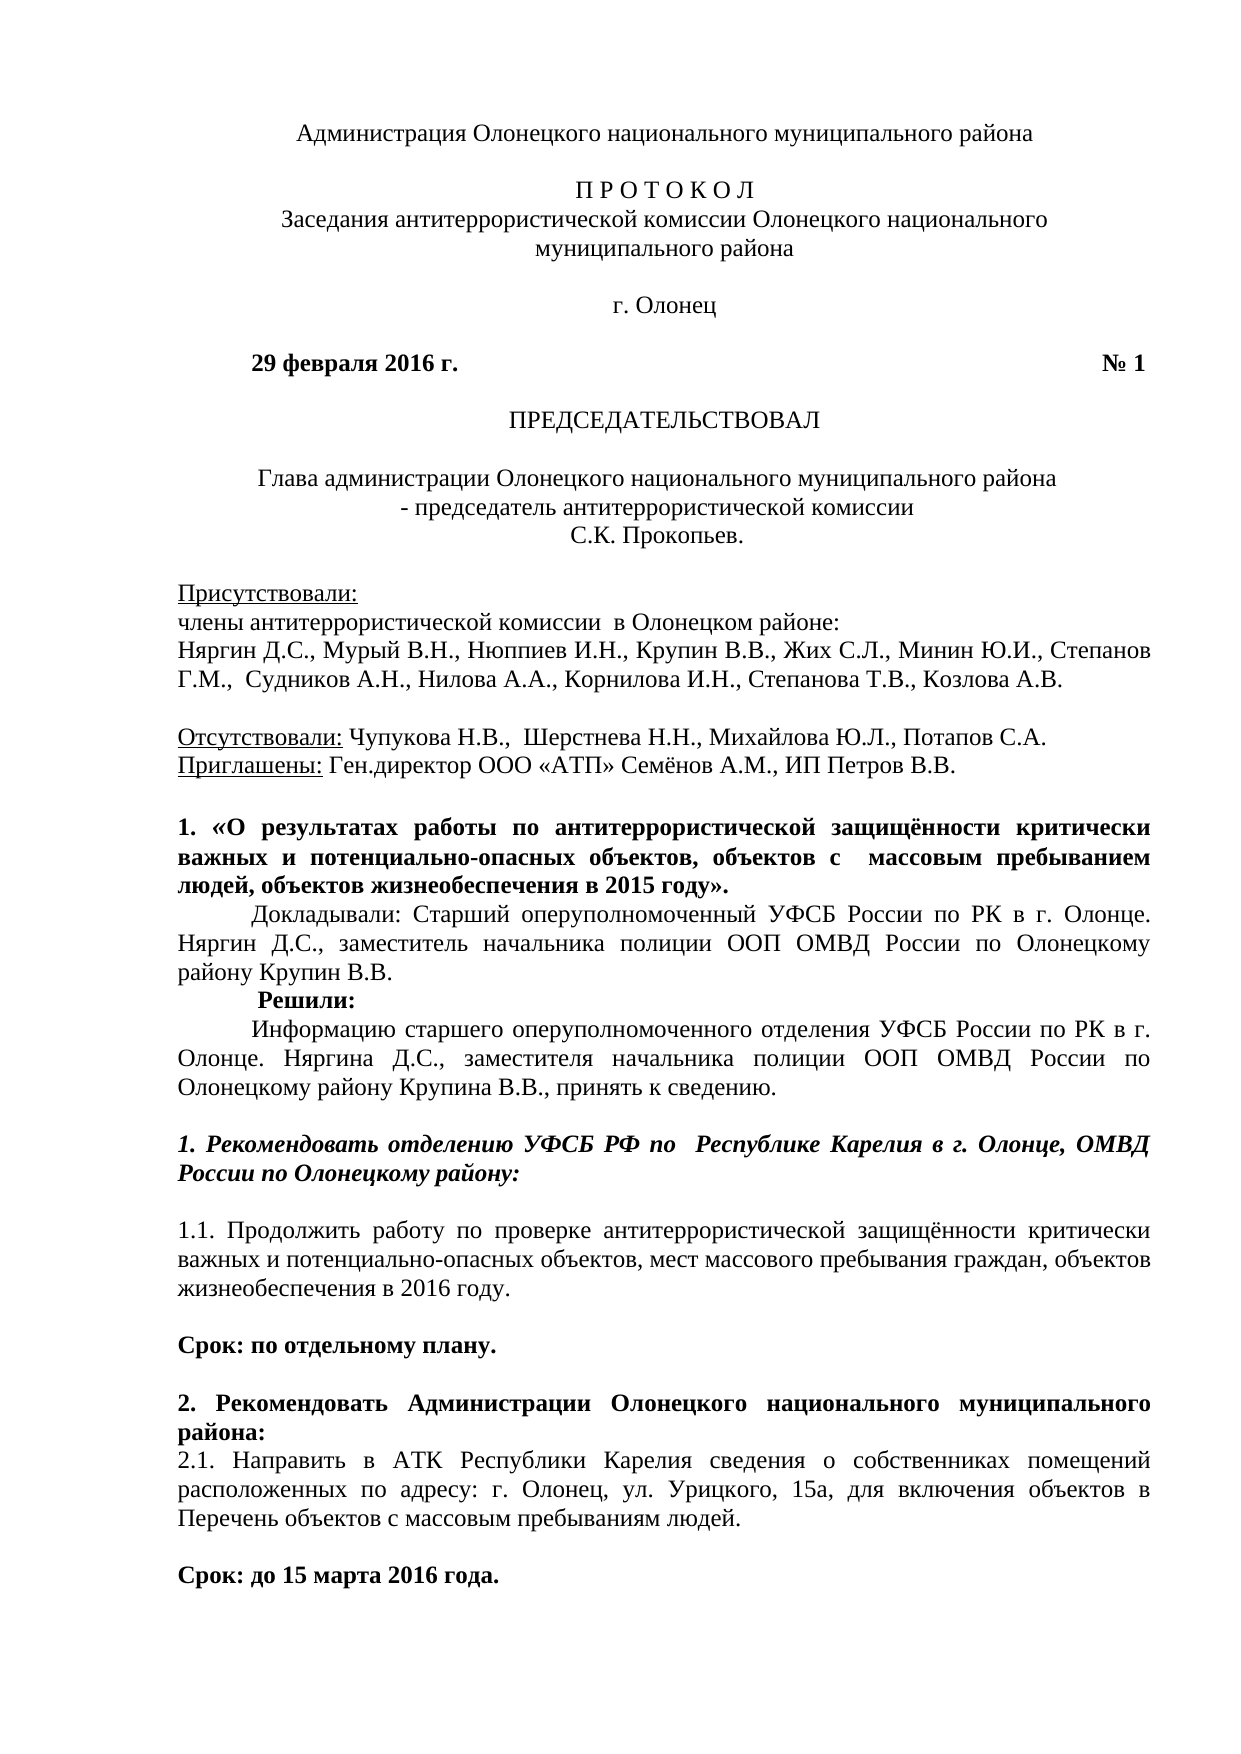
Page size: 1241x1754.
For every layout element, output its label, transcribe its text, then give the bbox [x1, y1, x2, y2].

text Решили: [177, 985, 1152, 1014]
text 2. Рекомендовать Администрации Олонецкого национального муниципального района: [177, 1388, 1152, 1445]
text Администрация Олонецкого национального муниципального района [177, 118, 1152, 147]
text Глава администрации Олонецкого национального муниципального района [162, 463, 1152, 492]
text 1.1. Продолжить работу по проверке антитеррористической защищённости критически важных и потенциально-опасных объектов, мест массового пребывания граждан, объектов жизнеобеспечения в 2016 году. [177, 1215, 1152, 1302]
text Докладывали: Старший оперуполномоченный УФСБ России по РК в г. Олонце. Няргин Д.С., заместитель начальника полиции ООП ОМВД России по Олонецкому району Крупин В.В. [177, 899, 1152, 985]
text члены антитеррористической комиссии в Олонецком районе: [177, 607, 1152, 636]
text Срок: до 15 марта 2016 года. [177, 1560, 1152, 1589]
text С.К. Прокопьев. [162, 521, 1152, 549]
text Присутствовали: [177, 578, 1152, 607]
text 2.1. Направить в АТК Республики Карелия сведения о собственниках помещений расположенных по адресу: г. Олонец, ул. Урицкого, 15а, для включения объектов в Перечень объектов с массовым пребываниям людей. [177, 1445, 1152, 1532]
text Отсутствовали: Чупукова Н.В., Шерстнева Н.Н., Михайлова Ю.Л., Потапов С.А. [177, 722, 1152, 751]
text - председатель антитеррористической комиссии [162, 492, 1152, 521]
text Срок: по отдельному плану. [177, 1330, 1152, 1359]
text Няргин Д.С., Мурый В.Н., Нюппиев И.Н., Крупин В.В., Жих С.Л., Минин Ю.И., Степанов Г.М., Судников А.Н., Нилова А.А., Корнилова И.Н., Степанова Т.В., Козлова А.В. [177, 636, 1152, 693]
text 1. «О результатах работы по антитеррористической защищённости критически важных и потенциально-опасных объектов, объектов с массовым пребыванием людей, объектов жизнеобеспечения в 2015 году». [177, 808, 1152, 899]
text ПРЕДСЕДАТЕЛЬСТВОВАЛ [177, 406, 1152, 434]
text г. Олонец [177, 291, 1152, 319]
text 29 февраля 2016 г. № 1 [177, 348, 1152, 377]
text П Р О Т О К О Л [177, 176, 1152, 204]
text Заседания антитеррористической комиссии Олонецкого национального муниципального района [177, 204, 1152, 262]
text 1. Рекомендовать отделению УФСБ РФ по Республике Карелия в г. Олонце, ОМВД России по Олонецкому району: [177, 1129, 1152, 1187]
text Информацию старшего оперуполномоченного отделения УФСБ России по РК в г. Олонце. Няргина Д.С., заместителя начальника полиции ООП ОМВД России по Олонецкому району Крупина В.В., принять к сведению. [177, 1014, 1152, 1100]
text Приглашены: Ген.директор ООО «АТП» Семёнов А.М., ИП Петров В.В. [177, 751, 1152, 779]
